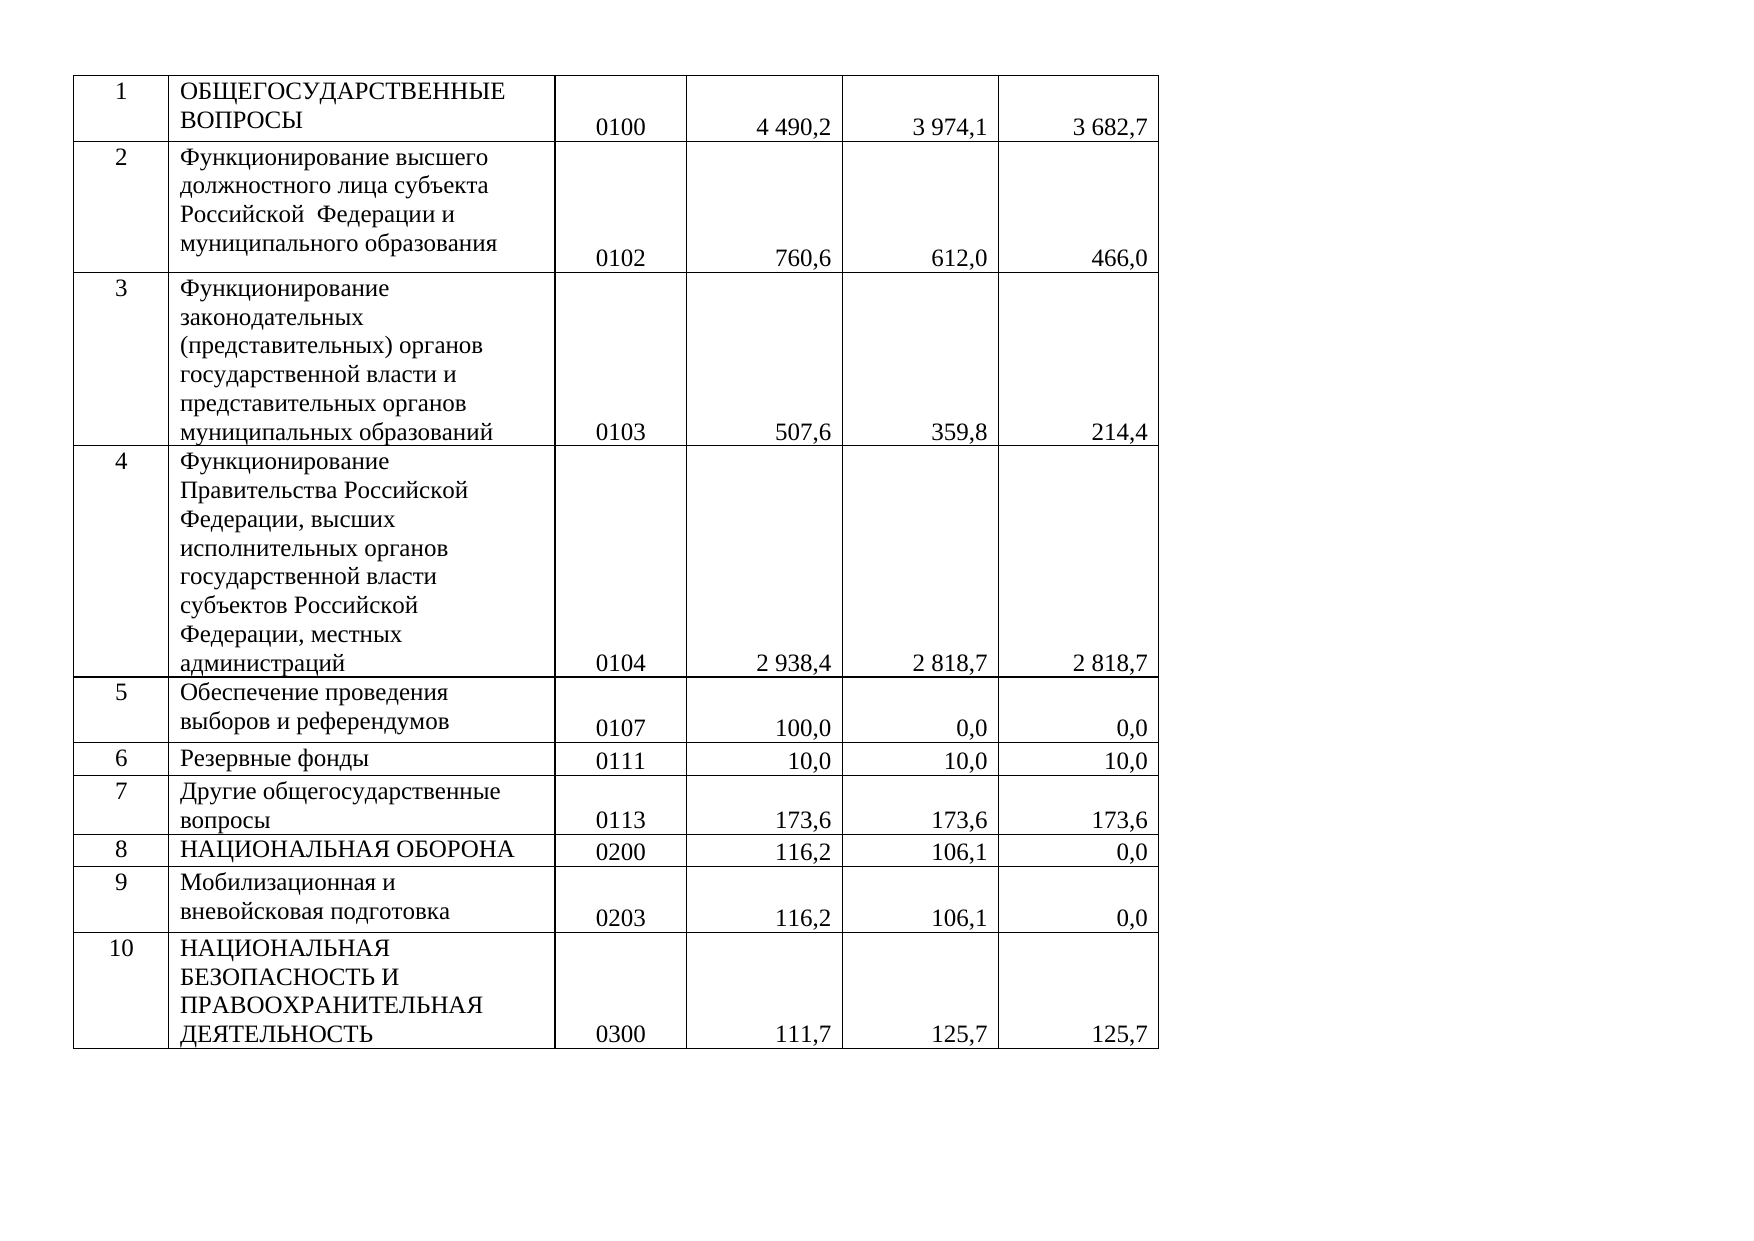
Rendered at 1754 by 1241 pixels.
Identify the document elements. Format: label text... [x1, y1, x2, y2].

table_cell 125,7 [843, 933, 998, 1048]
table_cell 466,0 [999, 142, 1158, 272]
table_cell 0111 [556, 743, 686, 775]
table_cell 2 818,7 [999, 446, 1158, 676]
table_cell Функционирование законодательных (представительных) органов государственной власти и представительных органов муниципальных образований [169, 273, 554, 445]
table_cell 10 [74, 933, 168, 1048]
table_cell 8 [74, 835, 168, 866]
table_cell Функционирование высшего должностного лица субъекта Российской Федерации и муниципального образования [169, 142, 554, 272]
table_cell Функционирование Правительства Российской Федерации, высших исполнительных органов государственной власти субъектов Российской Федерации, местных администраций [169, 446, 554, 676]
table_cell 760,6 [687, 142, 842, 272]
table_cell 173,6 [687, 776, 842, 833]
table_cell 0200 [556, 835, 686, 866]
table_cell Мобилизационная и вневойсковая подготовка [169, 867, 554, 932]
table_cell НАЦИОНАЛЬНАЯ ОБОРОНА [169, 835, 554, 866]
table_cell 0,0 [999, 867, 1158, 932]
table_cell 3 974,1 [843, 76, 998, 141]
table_cell 5 [74, 678, 168, 742]
table_cell 2 818,7 [843, 446, 998, 676]
table_cell 1 [74, 76, 168, 141]
table_cell 125,7 [999, 933, 1158, 1048]
table_cell 3 682,7 [999, 76, 1158, 141]
table_cell 10,0 [687, 743, 842, 775]
table_cell 173,6 [999, 776, 1158, 833]
table_cell 10,0 [999, 743, 1158, 775]
table_cell 4 [74, 446, 168, 676]
table_cell 0107 [556, 678, 686, 742]
table_cell 0203 [556, 867, 686, 932]
table_cell 111,7 [687, 933, 842, 1048]
table_cell 106,1 [843, 867, 998, 932]
table_cell НАЦИОНАЛЬНАЯ БЕЗОПАСНОСТЬ И ПРАВООХРАНИТЕЛЬНАЯ ДЕЯТЕЛЬНОСТЬ [169, 933, 554, 1048]
table_cell 0,0 [999, 678, 1158, 742]
table_cell 100,0 [687, 678, 842, 742]
table_cell 2 938,4 [687, 446, 842, 676]
table_cell ОБЩЕГОСУДАРСТВЕННЫЕ ВОПРОСЫ [169, 76, 554, 141]
table_cell 9 [74, 867, 168, 932]
table_cell 612,0 [843, 142, 998, 272]
table_cell 0102 [556, 142, 686, 272]
table_cell Резервные фонды [169, 743, 554, 775]
table_cell 173,6 [843, 776, 998, 833]
table_cell Обеспечение проведения выборов и референдумов [169, 678, 554, 742]
table_cell 116,2 [687, 867, 842, 932]
table_cell 116,2 [687, 835, 842, 866]
table_cell 10,0 [843, 743, 998, 775]
table_cell 7 [74, 776, 168, 833]
table_cell 3 [74, 273, 168, 445]
table_cell 0,0 [843, 678, 998, 742]
table_cell 0103 [556, 273, 686, 445]
table_cell Другие общегосударственные вопросы [169, 776, 554, 833]
table_cell 2 [74, 142, 168, 272]
table_cell 0,0 [999, 835, 1158, 866]
table_cell 507,6 [687, 273, 842, 445]
table_cell 4 490,2 [687, 76, 842, 141]
table_cell 359,8 [843, 273, 998, 445]
table_cell 106,1 [843, 835, 998, 866]
table_cell 0113 [556, 776, 686, 833]
table_cell 0104 [556, 446, 686, 676]
table_cell 6 [74, 743, 168, 775]
table_cell 214,4 [999, 273, 1158, 445]
table_cell 0300 [556, 933, 686, 1048]
table_cell 0100 [556, 76, 686, 141]
